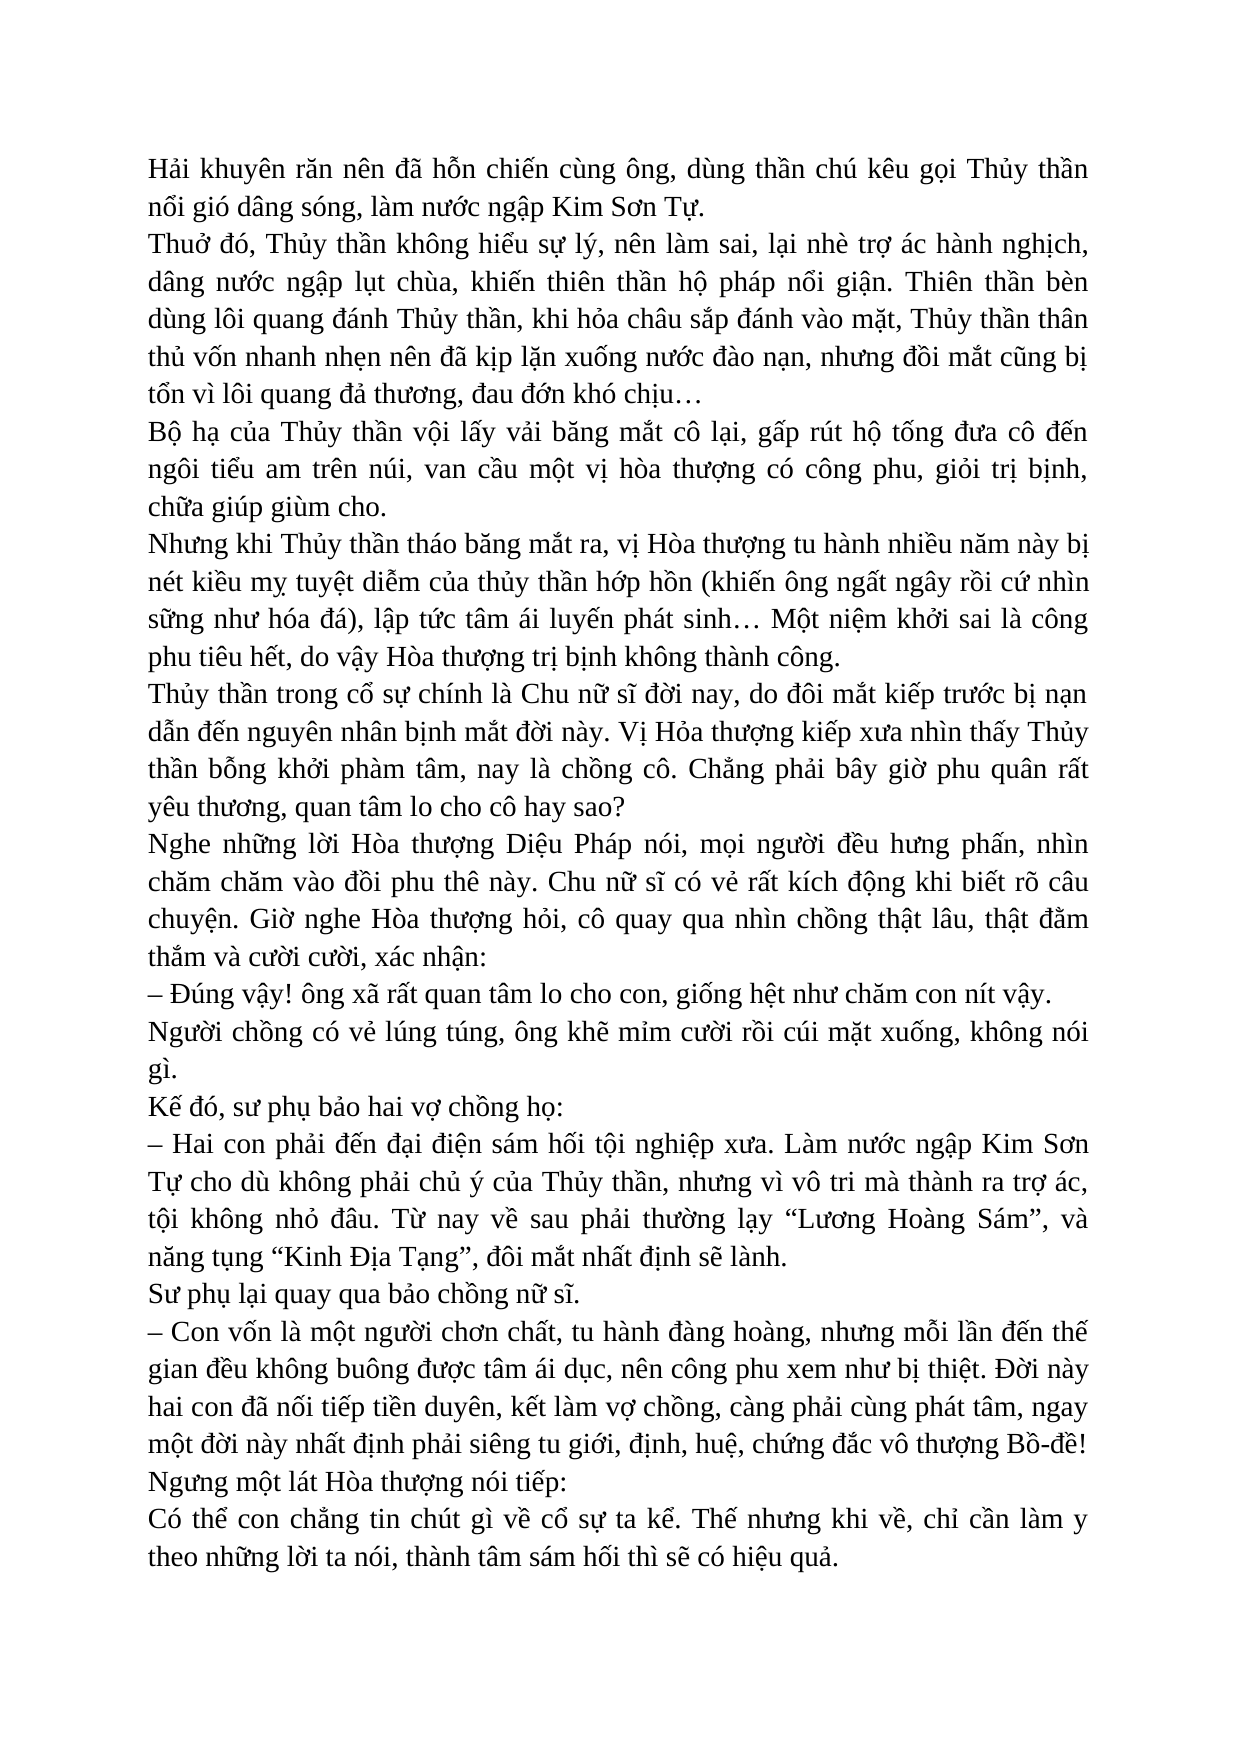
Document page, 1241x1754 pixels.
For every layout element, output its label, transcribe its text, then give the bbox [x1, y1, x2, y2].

text Sư phụ lại quay qua bảo chồng nữ sĩ. [148, 1273, 1090, 1310]
text Bộ hạ của Thủy thần vội lấy vải băng mắt cô lại, gấp rút hộ tống đưa cô đến ngôi tiểu am trên núi, van cầu một vị hòa thượng có công phu, giỏi trị bịnh, chữa giúp giùm cho. [148, 410, 1090, 523]
text Nhưng khi Thủy thần tháo băng mắt ra, vị Hòa thượng tu hành nhiều năm này bị nét kiều mỵ tuyệt diễm của thủy thần hớp hồn (khiến ông ngất ngây rồi cứ nhìn sững như hóa đá), lập tức tâm ái luyến phát sinh… Một niệm khởi sai là công phu tiêu hết, do vậy Hòa thượng trị bịnh không thành công. [148, 523, 1090, 673]
text Kế đó, sư phụ bảo hai vợ chồng họ: [148, 1085, 1090, 1123]
text – Đúng vậy! ông xã rất quan tâm lo cho con, giống hệt như chăm con nít vậy. [148, 973, 1090, 1010]
text Thuở đó, Thủy thần không hiểu sự lý, nên làm sai, lại nhè trợ ác hành nghịch, dâng nước ngập lụt chùa, khiến thiên thần hộ pháp nổi giận. Thiên thần bèn dùng lôi quang đánh Thủy thần, khi hỏa châu sắp đánh vào mặt, Thủy thần thân thủ vốn nhanh nhẹn nên đã kịp lặn xuống nước đào nạn, nhưng đồi mắt cũng bị tổn vì lôi quang đả thương, đau đớn khó chịu… [148, 223, 1090, 410]
text Nghe những lời Hòa thượng Diệu Pháp nói, mọi người đều hưng phấn, nhìn chăm chăm vào đồi phu thê này. Chu nữ sĩ có vẻ rất kích động khi biết rõ câu chuyện. Giờ nghe Hòa thượng hỏi, cô quay qua nhìn chồng thật lâu, thật đằm thắm và cười cười, xác nhận: [148, 823, 1090, 973]
text Thủy thần trong cổ sự chính là Chu nữ sĩ đời nay, do đôi mắt kiếp trước bị nạn dẫn đến nguyên nhân bịnh mắt đời này. Vị Hỏa thượng kiếp xưa nhìn thấy Thủy thần bỗng khởi phàm tâm, nay là chồng cô. Chẳng phải bây giờ phu quân rất yêu thương, quan tâm lo cho cô hay sao? [148, 673, 1090, 823]
text Có thể con chẳng tin chút gì về cổ sự ta kể. Thế nhưng khi về, chỉ cần làm y theo những lời ta nói, thành tâm sám hối thì sẽ có hiệu quả. [148, 1498, 1090, 1573]
text Ngưng một lát Hòa thượng nói tiếp: [148, 1460, 1090, 1498]
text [148, 148, 1090, 223]
text – Hai con phải đến đại điện sám hối tội nghiệp xưa. Làm nước ngập Kim Sơn Tự cho dù không phải chủ ý của Thủy thần, nhưng vì vô tri mà thành ra trợ ác, tội không nhỏ đâu. Từ nay về sau phải thường lạy “Lương Hoàng Sám”, và năng tụng “Kinh Địa Tạng”, đôi mắt nhất định sẽ lành. [148, 1123, 1090, 1273]
text Người chồng có vẻ lúng túng, ông khẽ mỉm cười rồi cúi mặt xuống, không nói gì. [148, 1010, 1090, 1085]
text – Con vốn là một người chơn chất, tu hành đàng hoàng, nhưng mỗi lần đến thế gian đều không buông được tâm ái dục, nên công phu xem như bị thiệt. Đời này hai con đã nối tiếp tiền duyên, kết làm vợ chồng, càng phải cùng phát tâm, ngay một đời này nhất định phải siêng tu giới, định, huệ, chứng đắc vô thượng Bồ-đề! [148, 1310, 1090, 1460]
